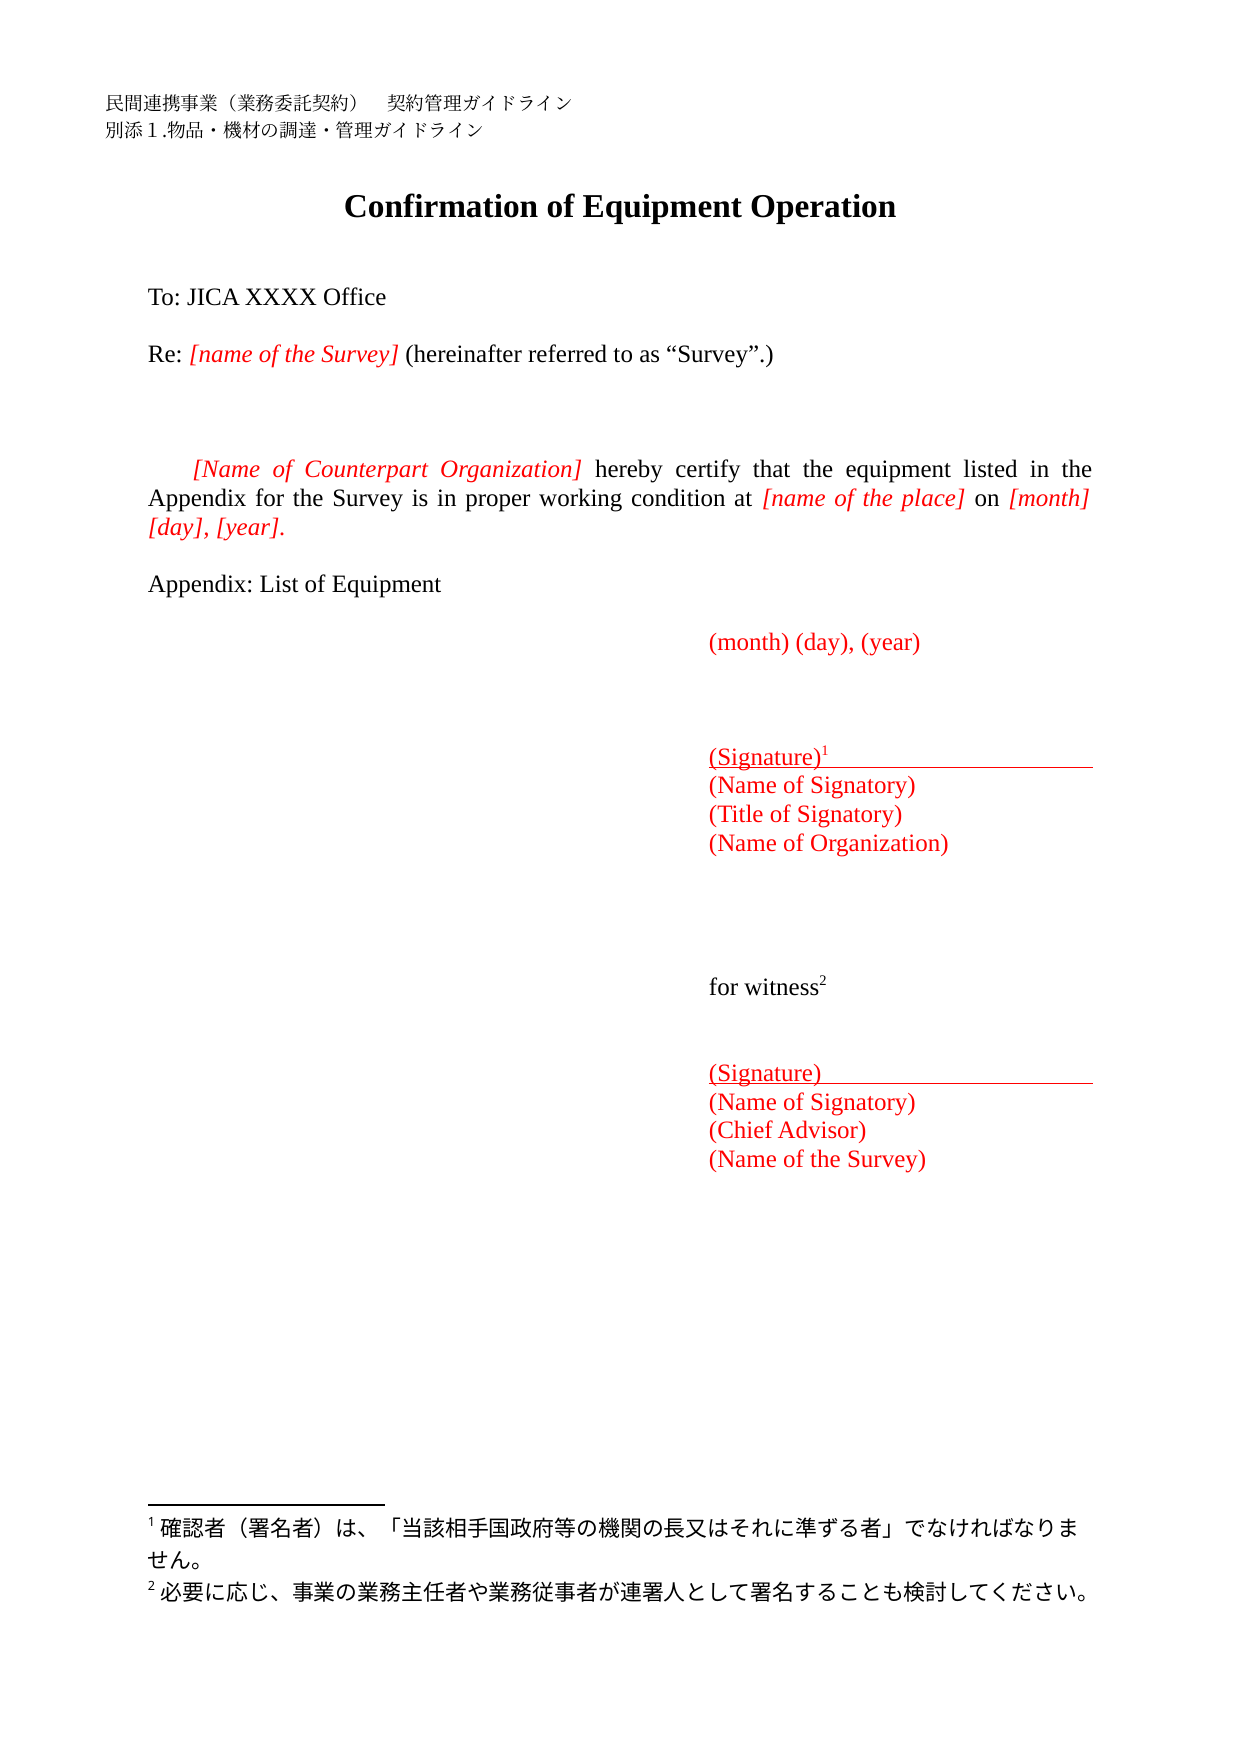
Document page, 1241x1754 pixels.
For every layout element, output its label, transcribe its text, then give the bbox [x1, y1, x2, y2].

text (Signature) [709, 742, 1092, 767]
text Re: [name of the Survey] (hereinafter referred to as “Survey”.) [148, 339, 1092, 368]
text (Title of Signatory) [709, 799, 1092, 828]
text To: JICA XXXX Office [148, 282, 1092, 311]
text Confirmation of Equipment Operation [148, 186, 1092, 224]
text Appendix: List of Equipment [148, 569, 1092, 598]
text (Signature) [709, 1058, 1092, 1083]
text (Name of the Survey) [709, 1144, 1092, 1173]
text [Name of Counterpart Organization] hereby certify that the equipment listed in the Appendix for the Survey is in proper working condition at [name of the place] on [month] [day], [year]. [148, 454, 1092, 541]
text for witness [709, 972, 1092, 1001]
text (Name of Signatory) [709, 771, 1092, 799]
text (Name of Organization) [709, 828, 1092, 857]
text (Chief Advisor) [709, 1116, 1092, 1144]
text (Name of Signatory) [709, 1087, 1092, 1116]
text (month) (day), (year) [709, 627, 1092, 656]
